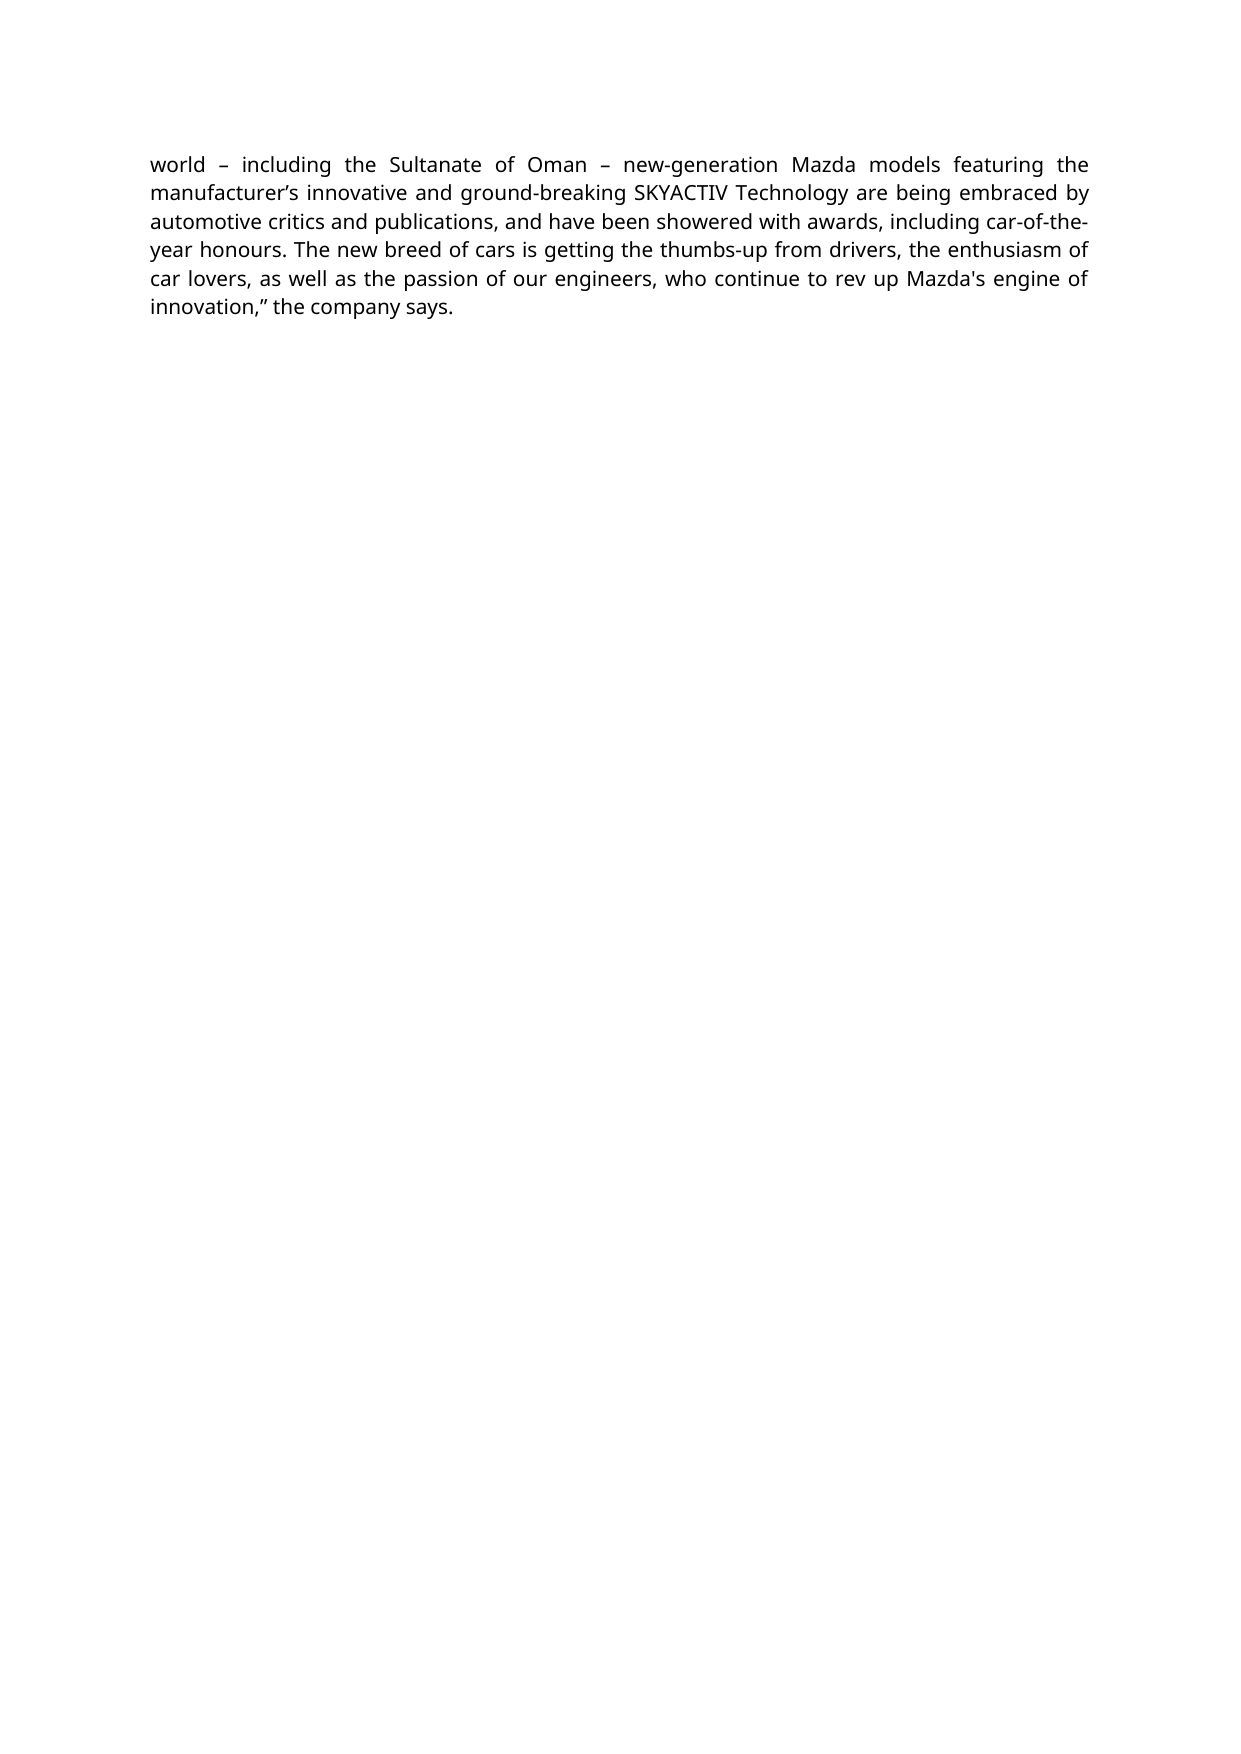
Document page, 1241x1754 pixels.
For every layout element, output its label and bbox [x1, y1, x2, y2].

text [150, 150, 1090, 321]
